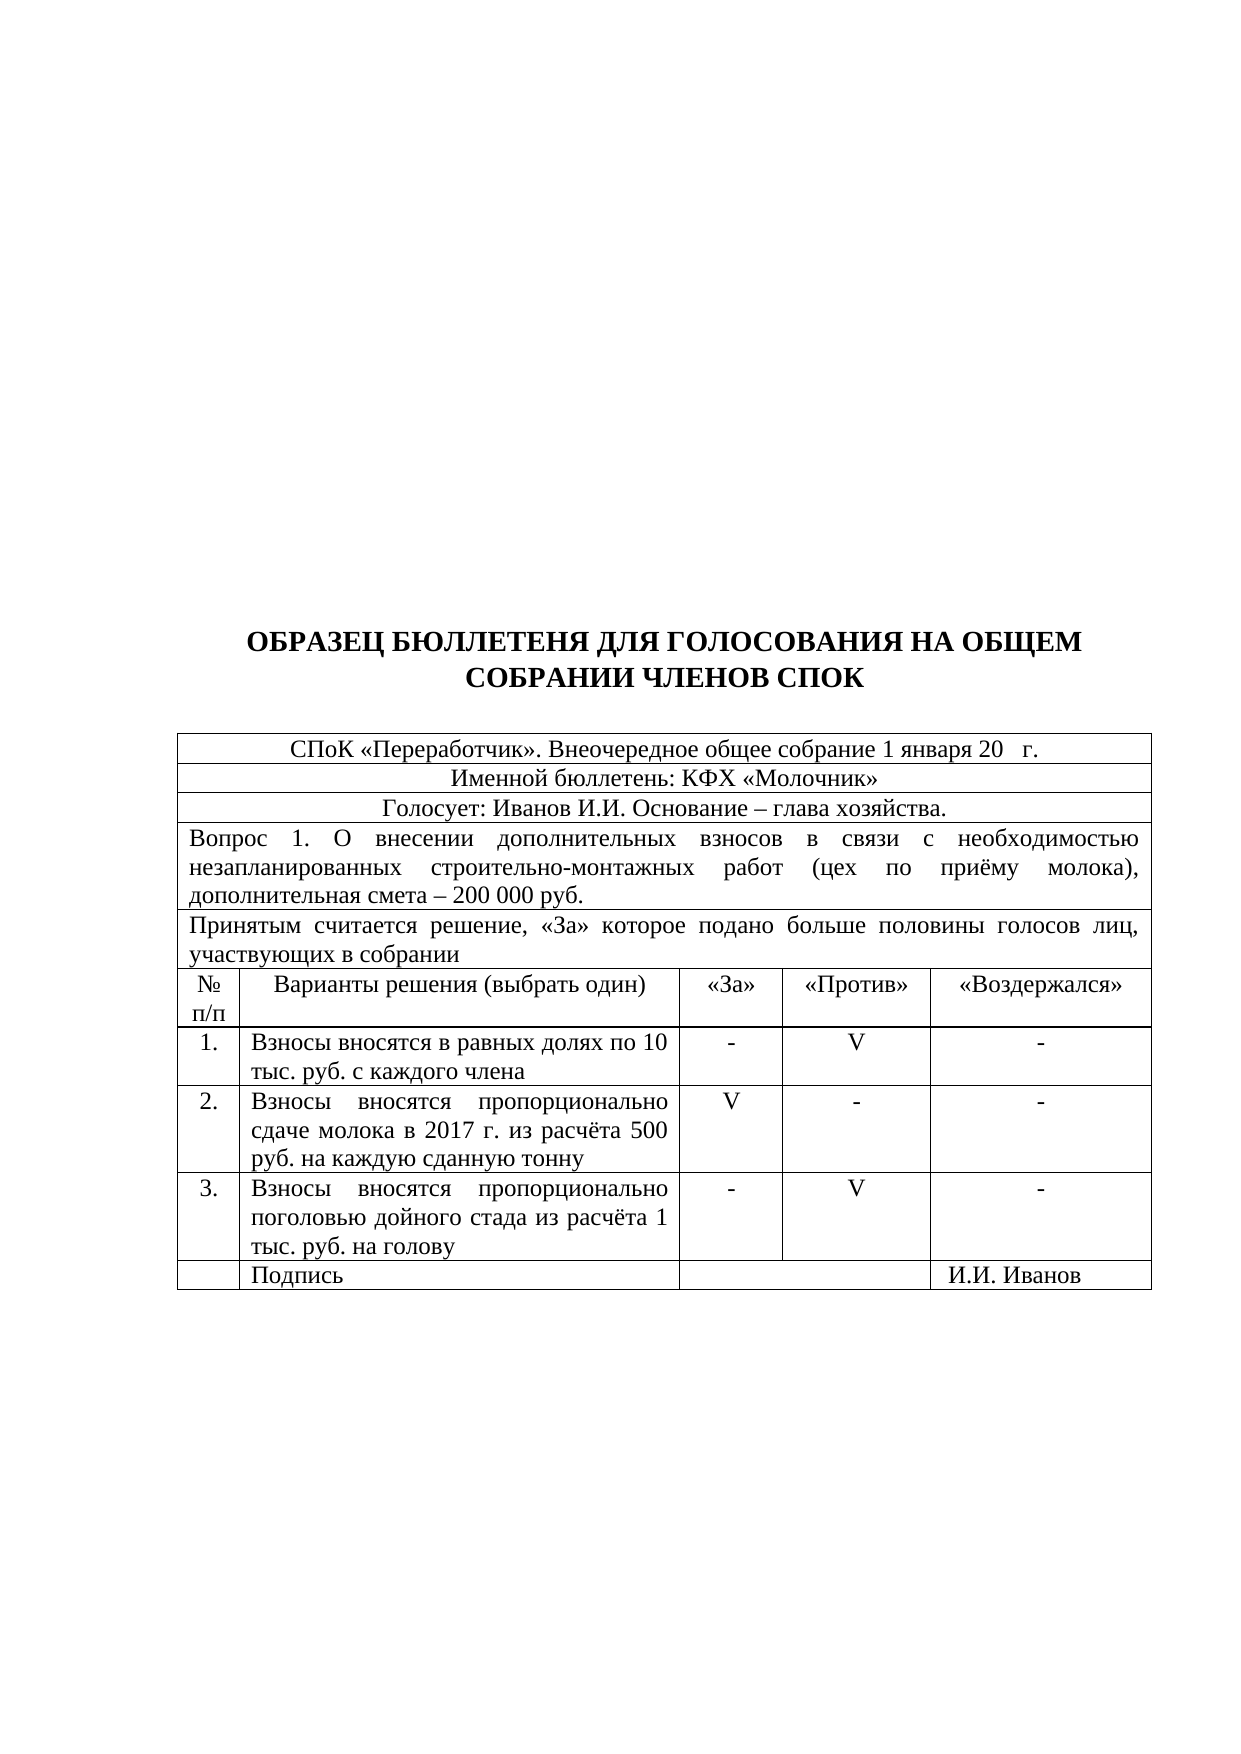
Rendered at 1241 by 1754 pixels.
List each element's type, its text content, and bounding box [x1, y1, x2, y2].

table_cell - [931, 1028, 1151, 1085]
table_cell 1. [178, 1028, 239, 1085]
table_cell V [783, 1028, 930, 1085]
table_cell - [680, 1028, 782, 1085]
table_cell Именной бюллетень: КФХ «Молочник» [178, 764, 1151, 792]
table_cell «Против» [783, 969, 930, 1026]
table_cell - [783, 1086, 930, 1172]
table_cell Взносы вносятся пропорционально сдаче молока в 2017 г. из расчёта 500 руб. на каждую сданную тонну [240, 1086, 679, 1172]
table_cell - [931, 1086, 1151, 1172]
table_cell V [680, 1086, 782, 1172]
table_header СПоК «Переработчик». Внеочередное общее собрание 1 января 20 г. [178, 734, 1151, 762]
table_cell И.И. Иванов [931, 1261, 1151, 1289]
table_cell Взносы вносятся в равных долях по 10 тыс. руб. с каждого члена [240, 1028, 679, 1085]
table_cell - [680, 1173, 782, 1259]
table_cell - [931, 1173, 1151, 1259]
table_cell [680, 1261, 930, 1289]
table_cell V [783, 1173, 930, 1259]
table_cell № п/п [178, 969, 239, 1026]
table_cell Взносы вносятся пропорционально поголовью дойного стада из расчёта 1 тыс. руб. на голову [240, 1173, 679, 1259]
table_cell «За» [680, 969, 782, 1026]
table_cell Голосует: Иванов И.И. Основание – глава хозяйства. [178, 793, 1151, 822]
table_cell Вопрос 1. О внесении дополнительных взносов в связи с необходимостью незапланированных строительно-монтажных работ (цех по приёму молока), дополнительная смета – 200 000 руб. [178, 823, 1151, 909]
table_cell 3. [178, 1173, 239, 1259]
table_cell «Воздержался» [931, 969, 1151, 1026]
table_cell Подпись [240, 1261, 679, 1289]
table_cell Варианты решения (выбрать один) [240, 969, 679, 1026]
table_cell Принятым считается решение, «За» которое подано больше половины голосов лиц, участвующих в собрании [178, 910, 1151, 968]
table_cell [178, 1261, 239, 1289]
table_cell 2. [178, 1086, 239, 1172]
text ОБРАЗЕЦ БЮЛЛЕТЕНЯ ДЛЯ ГОЛОСОВАНИЯ НА ОБЩЕМ СОБРАНИИ ЧЛЕНОВ СПОК [177, 624, 1152, 694]
